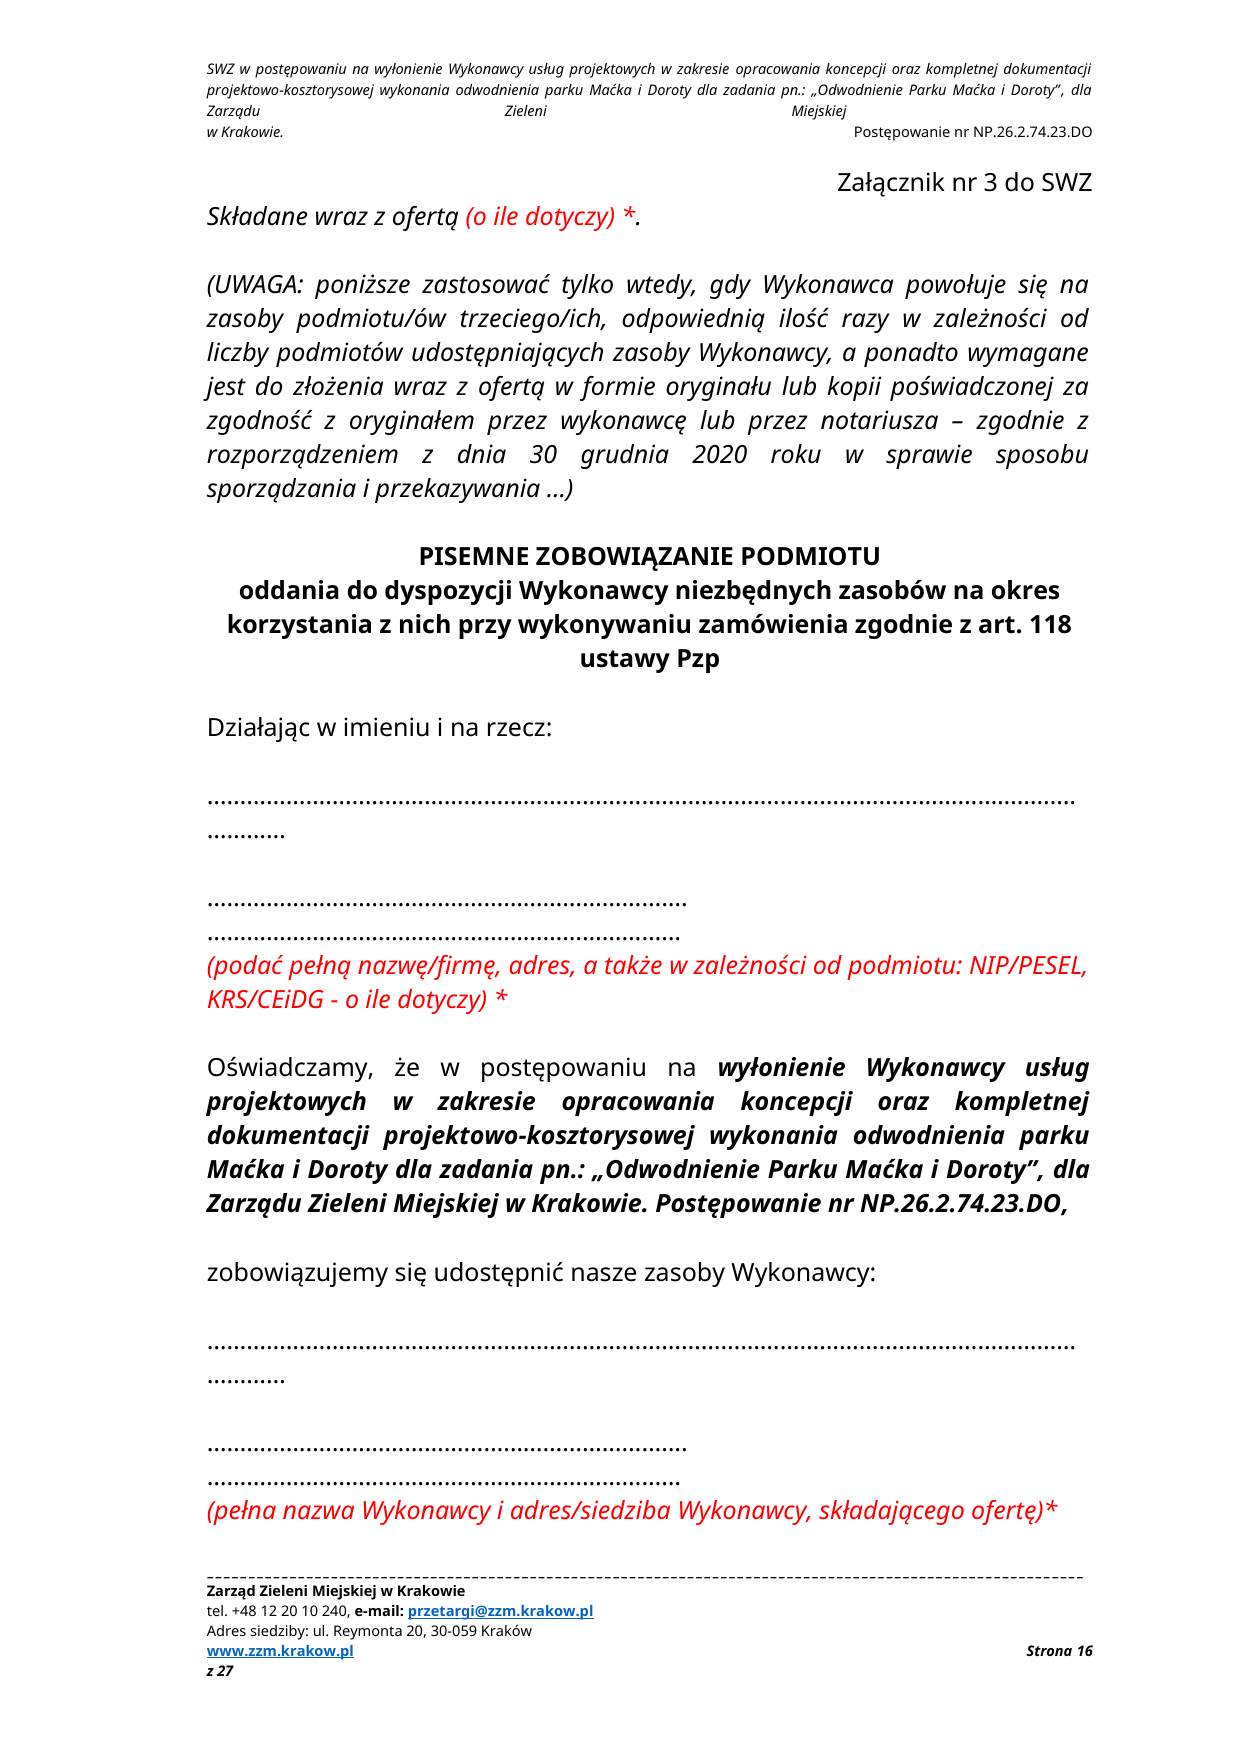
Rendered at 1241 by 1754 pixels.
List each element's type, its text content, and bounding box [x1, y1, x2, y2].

text Oświadczamy, że w postępowaniu na wyłonienie Wykonawcy usług projektowych w zakresie opracowania koncepcji oraz kompletnej dokumentacji projektowo-kosztorysowej wykonania odwodnienia parku Maćka i Doroty dla zadania pn.: „Odwodnienie Parku Maćka i Doroty”, dla Zarządu Zieleni Miejskiej w Krakowie. Postępowanie nr NP.26.2.74.23.DO, [207, 1050, 1093, 1220]
text (podać pełną nazwę/firmę, adres, a także w zależności od podmiotu: NIP/PESEL, KRS/CEiDG - o ile dotyczy) * [207, 948, 1093, 1016]
text (pełna nazwa Wykonawcy i adres/siedziba Wykonawcy, składającego ofertę)* [207, 1493, 1093, 1527]
text oddania do dyspozycji Wykonawcy niezbędnych zasobów na okres korzystania z nich przy wykonywaniu zamówienia zgodnie z art. 118 ustawy Pzp [207, 573, 1093, 675]
text (UWAGA: poniższe zastosować tylko wtedy, gdy Wykonawca powołuje się na zasoby podmiotu/ów trzeciego/ich, odpowiednią ilość razy w zależności od liczby podmiotów udostępniających zasoby Wykonawcy, a ponadto wymagane jest do złożenia wraz z ofertą w formie oryginału lub kopii poświadczonej za zgodność z oryginałem przez wykonawcę lub przez notariusza – zgodnie z rozporządzeniem z dnia 30 grudnia 2020 roku w sprawie sposobu sporządzania i przekazywania …) [207, 266, 1093, 505]
text Składane wraz z ofertą (o ile dotyczy) *. [207, 198, 1093, 232]
text Działając w imieniu i na rzecz: [207, 709, 1093, 743]
text Załącznik nr 3 do SWZ [207, 164, 1093, 198]
text ……………………………………………………………….……………………………………………………………… [207, 1424, 1093, 1493]
text zobowiązujemy się udostępnić nasze zasoby Wykonawcy: [207, 1254, 1093, 1288]
text ……………………………………………………………….……………………………………………………………… [207, 879, 1093, 948]
text PISEMNE ZOBOWIĄZANIE PODMIOTU [207, 539, 1093, 573]
text ……………………………………………………………………………………………………………………………… [207, 1322, 1093, 1390]
text ……………………………………………………………………………………………………………………………… [207, 777, 1093, 845]
